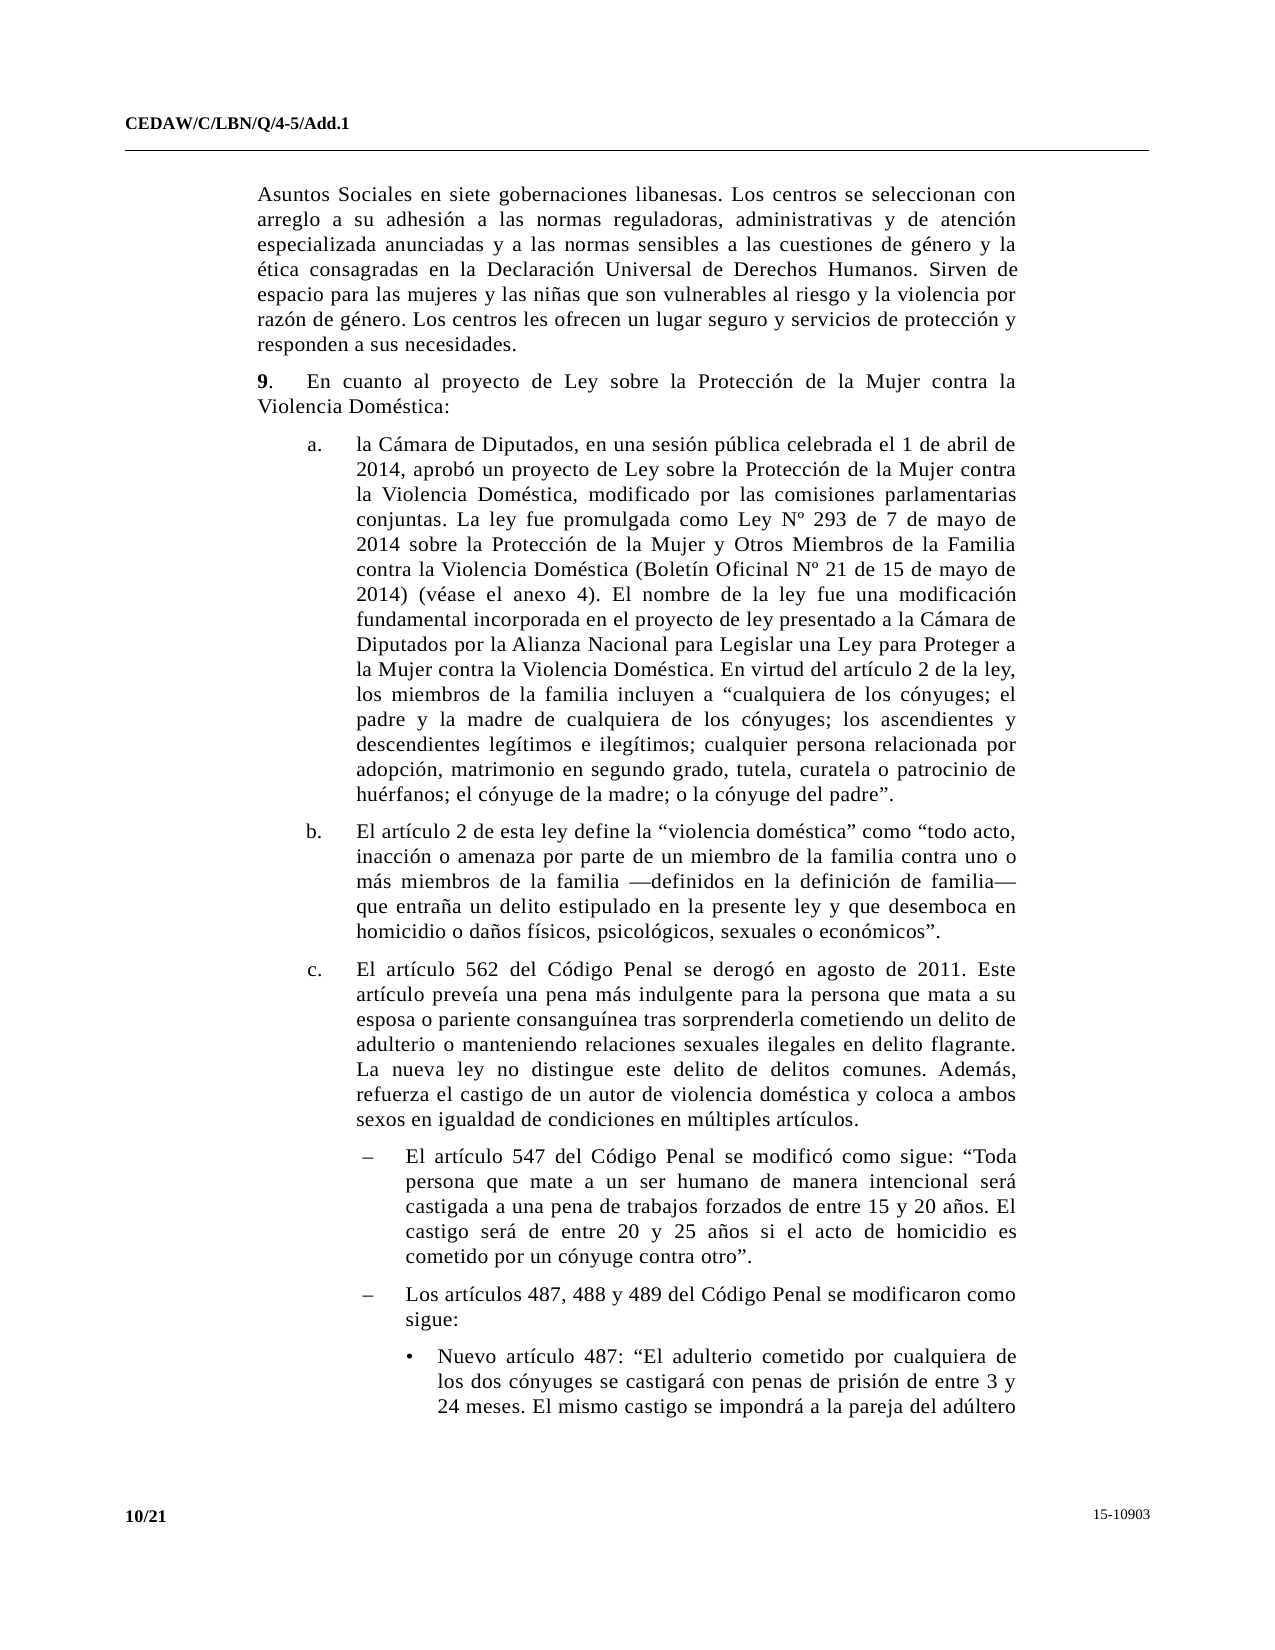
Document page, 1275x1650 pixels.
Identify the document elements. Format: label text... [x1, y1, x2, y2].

text a. la Cámara de Diputados, en una sesión pública celebrada el 1 de abril de 2014, aprobó un proyecto de Ley sobre la Protección de la Mujer contra la Violencia Doméstica, modificado por las comisiones parlamentarias conjuntas. La ley fue promulgada como Ley Nº 293 de 7 de mayo de 2014 sobre la Protección de la Mujer y Otros Miembros de la Familia contra la Violencia Doméstica (Boletín Oficinal Nº 21 de 15 de mayo de 2014) (véase el anexo 4). El nombre de la ley fue una modificación fundamental incorporada en el proyecto de ley presentado a la Cámara de Diputados por la Alianza Nacional para Legislar una Ley para Proteger a la Mujer contra la Violencia Doméstica. En virtud del artículo 2 de la ley, los miembros de la familia incluyen a “cualquiera de los cónyuges; el padre y la madre de cualquiera de los cónyuges; los ascendientes y descendientes legítimos e ilegítimos; cualquier persona relacionada por adopción, matrimonio en segundo grado, tutela, curatela o patrocinio de huérfanos; el cónyuge de la madre; o la cónyuge del padre”. [257, 431, 1018, 806]
text – El artículo 547 del Código Penal se modificó como sigue: “Toda persona que mate a un ser humano de manera intencional será castigada a una pena de trabajos forzados de entre 15 y 20 años. El castigo será de entre 20 y 25 años si el acto de homicidio es cometido por un cónyuge contra otro”. [306, 1144, 1018, 1269]
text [257, 181, 1018, 356]
text 9. En cuanto al proyecto de Ley sobre la Protección de la Mujer contra la Violencia Doméstica: [257, 369, 1018, 419]
text – Los artículos 487, 488 y 489 del Código Penal se modificaron como sigue: [306, 1281, 1018, 1331]
text b. El artículo 2 de esta ley define la “violencia doméstica” como “todo acto, inacción o amenaza por parte de un miembro de la familia contra uno o más miembros de la familia —definidos en la definición de familia— que entraña un delito estipulado en la presente ley y que desemboca en homicidio o daños físicos, psicológicos, sexuales o económicos”. [257, 819, 1018, 944]
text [356, 1344, 1018, 1419]
text c. El artículo 562 del Código Penal se derogó en agosto de 2011. Este artículo preveía una pena más indulgente para la persona que mata a su esposa o pariente consanguínea tras sorprenderla cometiendo un delito de adulterio o manteniendo relaciones sexuales ilegales en delito flagrante. La nueva ley no distingue este delito de delitos comunes. Además, refuerza el castigo de un autor de violencia doméstica y coloca a ambos sexos en igualdad de condiciones en múltiples artículos. [257, 956, 1018, 1131]
